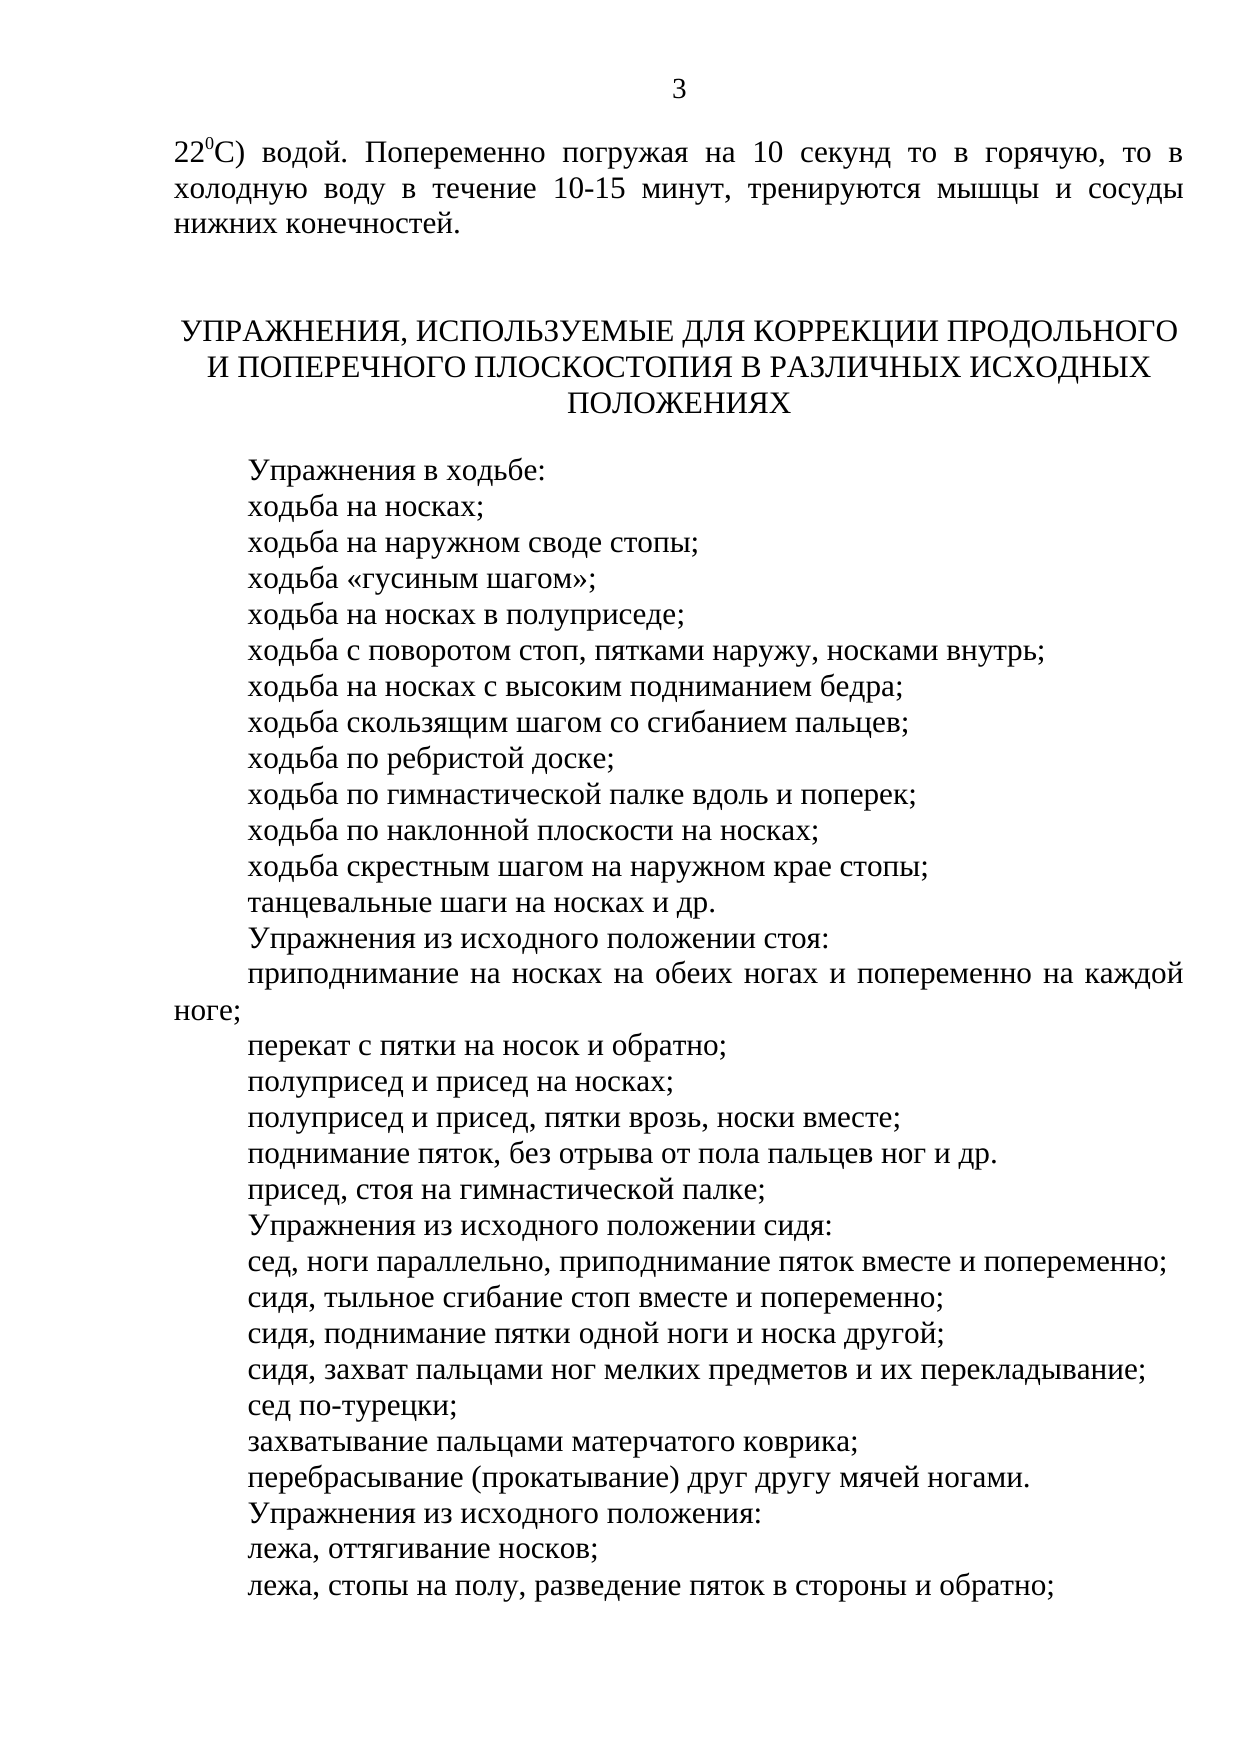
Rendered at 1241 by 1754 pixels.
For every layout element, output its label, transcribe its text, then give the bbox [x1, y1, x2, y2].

text ходьба скрестным шагом на наружном крае стопы; [174, 847, 1185, 883]
text ходьба с поворотом стоп, пятками наружу, носками внутрь; [174, 631, 1185, 667]
text ходьба на наружном своде стопы; [174, 523, 1185, 559]
text поднимание пяток, без отрыва от пола пальцев ног и др. [174, 1134, 1185, 1170]
text Упражнения из исходного положении сидя: [174, 1206, 1185, 1242]
text присед, стоя на гимнастической палке; [174, 1170, 1185, 1206]
text перебрасывание (прокатывание) друг другу мячей ногами. [174, 1458, 1185, 1494]
text ходьба по гимнастической палке вдоль и поперек; [174, 775, 1185, 811]
text ходьба на носках в полуприседе; [174, 595, 1185, 631]
text перекат с пятки на носок и обратно; [174, 1027, 1185, 1063]
text Упражнения из исходного положения: [174, 1494, 1185, 1530]
text танцевальные шаги на носках и др. [174, 883, 1185, 919]
text ходьба скользящим шагом со сгибанием пальцев; [174, 703, 1185, 739]
text ходьба на носках; [174, 488, 1185, 523]
text захватывание пальцами матерчатого коврика; [174, 1422, 1185, 1458]
text Упражнения в ходьбе: [174, 452, 1185, 488]
text сидя, захват пальцами ног мелких предметов и их перекладывание; [174, 1350, 1185, 1386]
text лежа, оттягивание носков; [174, 1530, 1185, 1566]
text сед по-турецки; [174, 1386, 1185, 1422]
text приподнимание на носках на обеих ногах и попеременно на каждой ноге; [174, 955, 1185, 1027]
text полуприсед и присед на носках; [174, 1063, 1185, 1098]
text ходьба по ребристой доске; [174, 739, 1185, 775]
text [174, 133, 1185, 241]
text сед, ноги параллельно, приподнимание пяток вместе и попеременно; [174, 1242, 1185, 1278]
text ходьба по наклонной плоскости на носках; [174, 811, 1185, 847]
text сидя, поднимание пятки одной ноги и носка другой; [174, 1314, 1185, 1350]
text сидя, тыльное сгибание стоп вместе и попеременно; [174, 1278, 1185, 1314]
text лежа, стопы на полу, разведение пяток в стороны и обратно; [174, 1566, 1185, 1602]
text ходьба на носках с высоким подниманием бедра; [174, 667, 1185, 703]
text УПРАЖНЕНИЯ, ИСПОЛЬЗУЕМЫЕ ДЛЯ КОРРЕКЦИИ ПРОДОЛЬНОГО И ПОПЕРЕЧНОГО ПЛОСКОСТОПИЯ В РАЗЛИЧНЫХ ИСХОДНЫХ ПОЛОЖЕНИЯХ [174, 313, 1185, 420]
text полуприсед и присед, пятки врозь, носки вместе; [174, 1098, 1185, 1134]
text ходьба «гусиным шагом»; [174, 559, 1185, 595]
text Упражнения из исходного положении стоя: [174, 919, 1185, 955]
